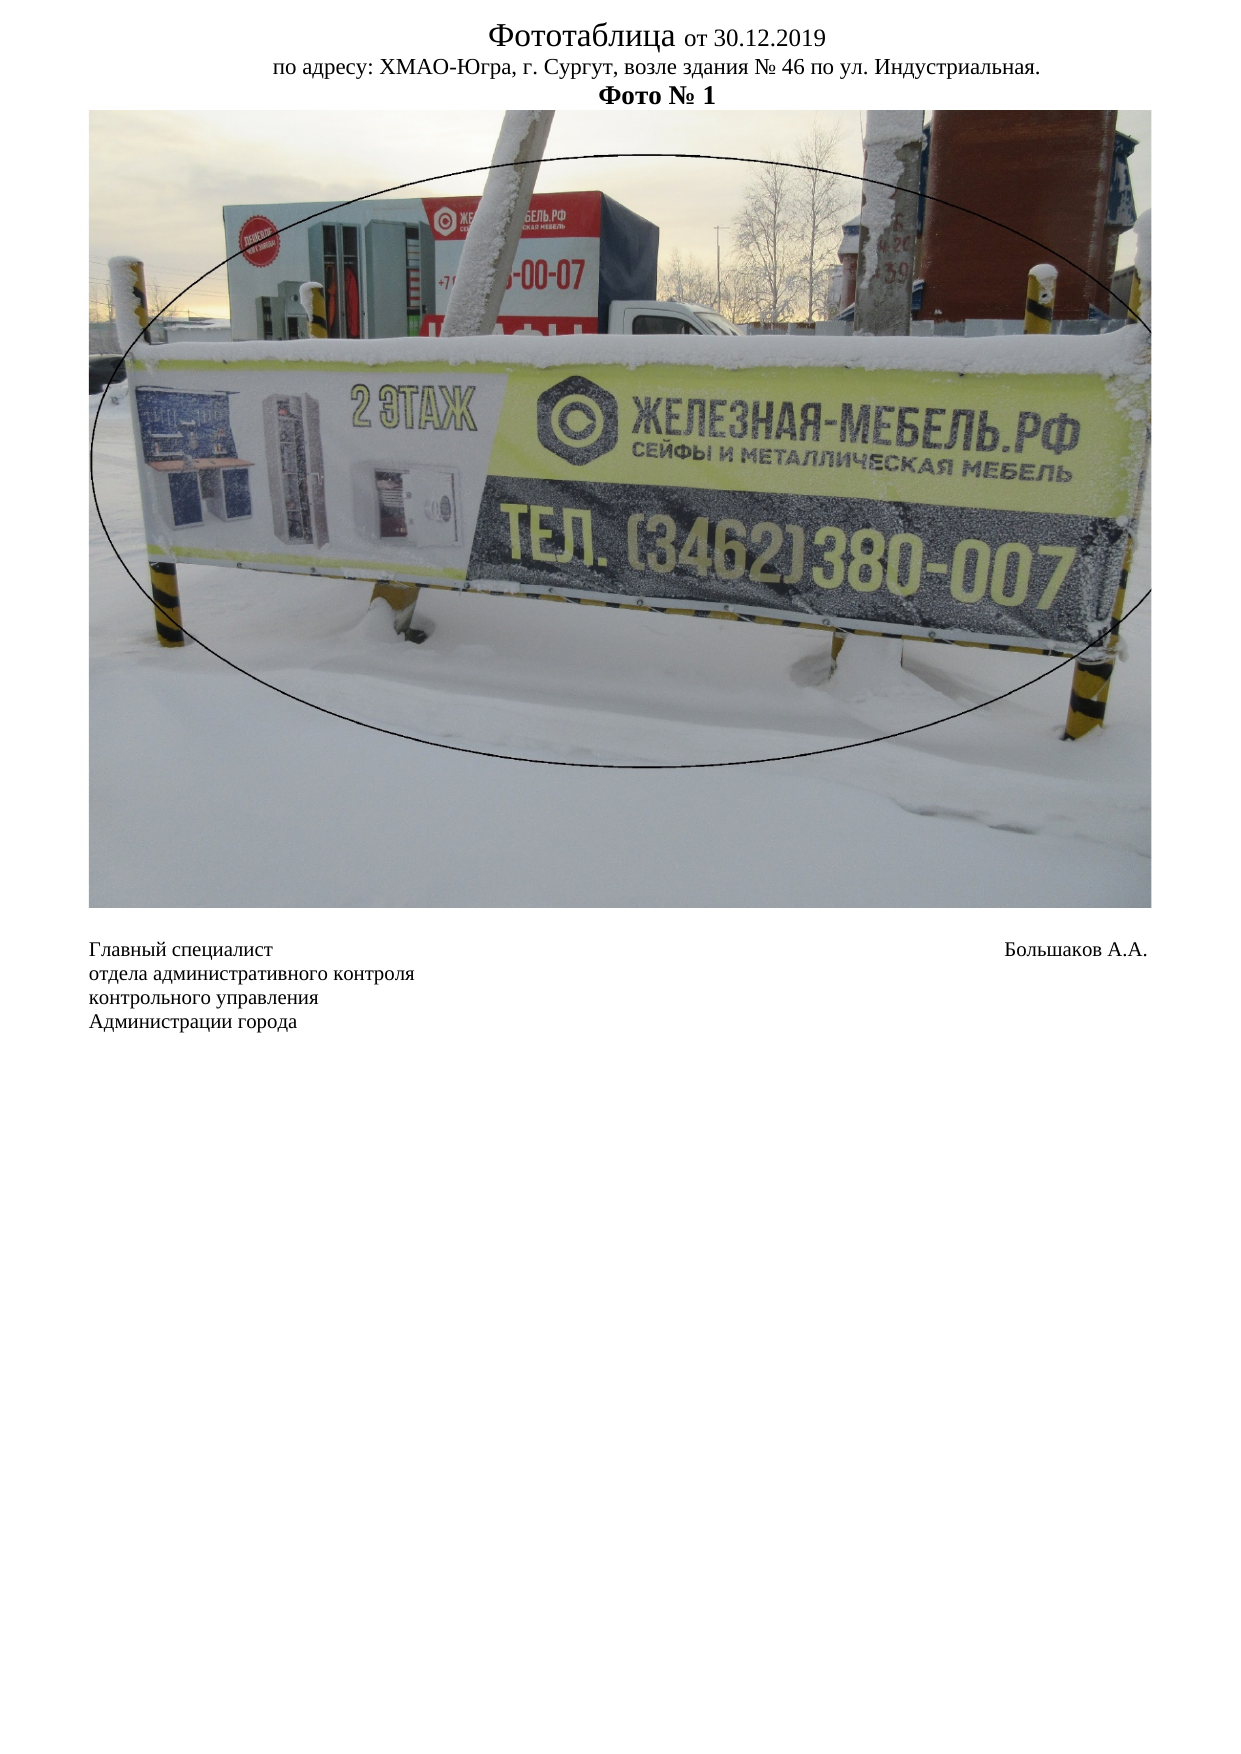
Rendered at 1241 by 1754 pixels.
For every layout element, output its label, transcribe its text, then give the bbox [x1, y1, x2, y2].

text отдела административного контроля [89, 961, 1152, 985]
text Главный специалист Большаков А.А. [89, 937, 1152, 961]
text Администрации города [89, 1009, 1152, 1033]
text по адресу: ХМАО-Югра, г. Сургут, возле здания № 46 по ул. Индустриальная. [89, 53, 1152, 79]
text контрольного управления [89, 985, 1152, 1009]
picture [88, 110, 1152, 908]
text Фото № 1 [89, 79, 1152, 110]
text Фототаблица от 30.12.2019 [89, 15, 1152, 53]
